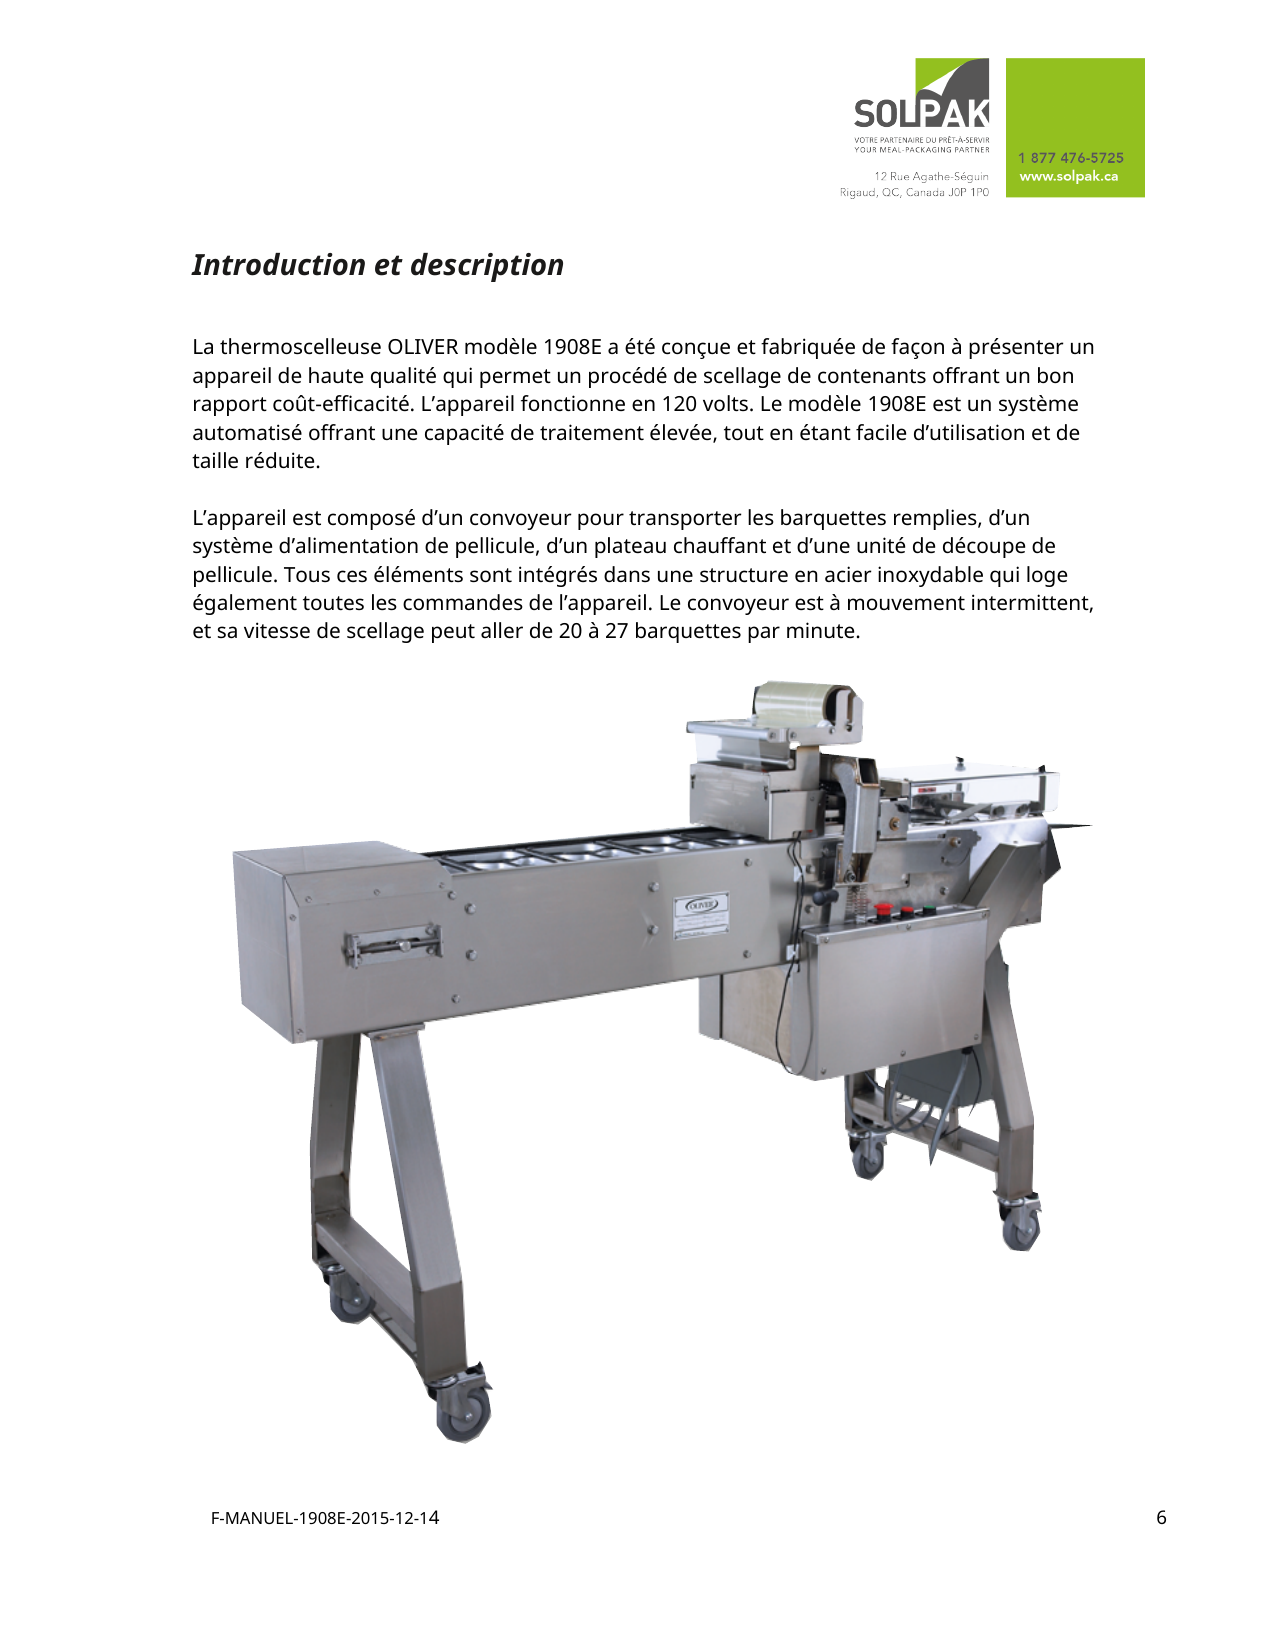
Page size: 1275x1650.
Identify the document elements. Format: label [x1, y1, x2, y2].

picture [836, 40, 1145, 218]
picture [230, 679, 1092, 1442]
